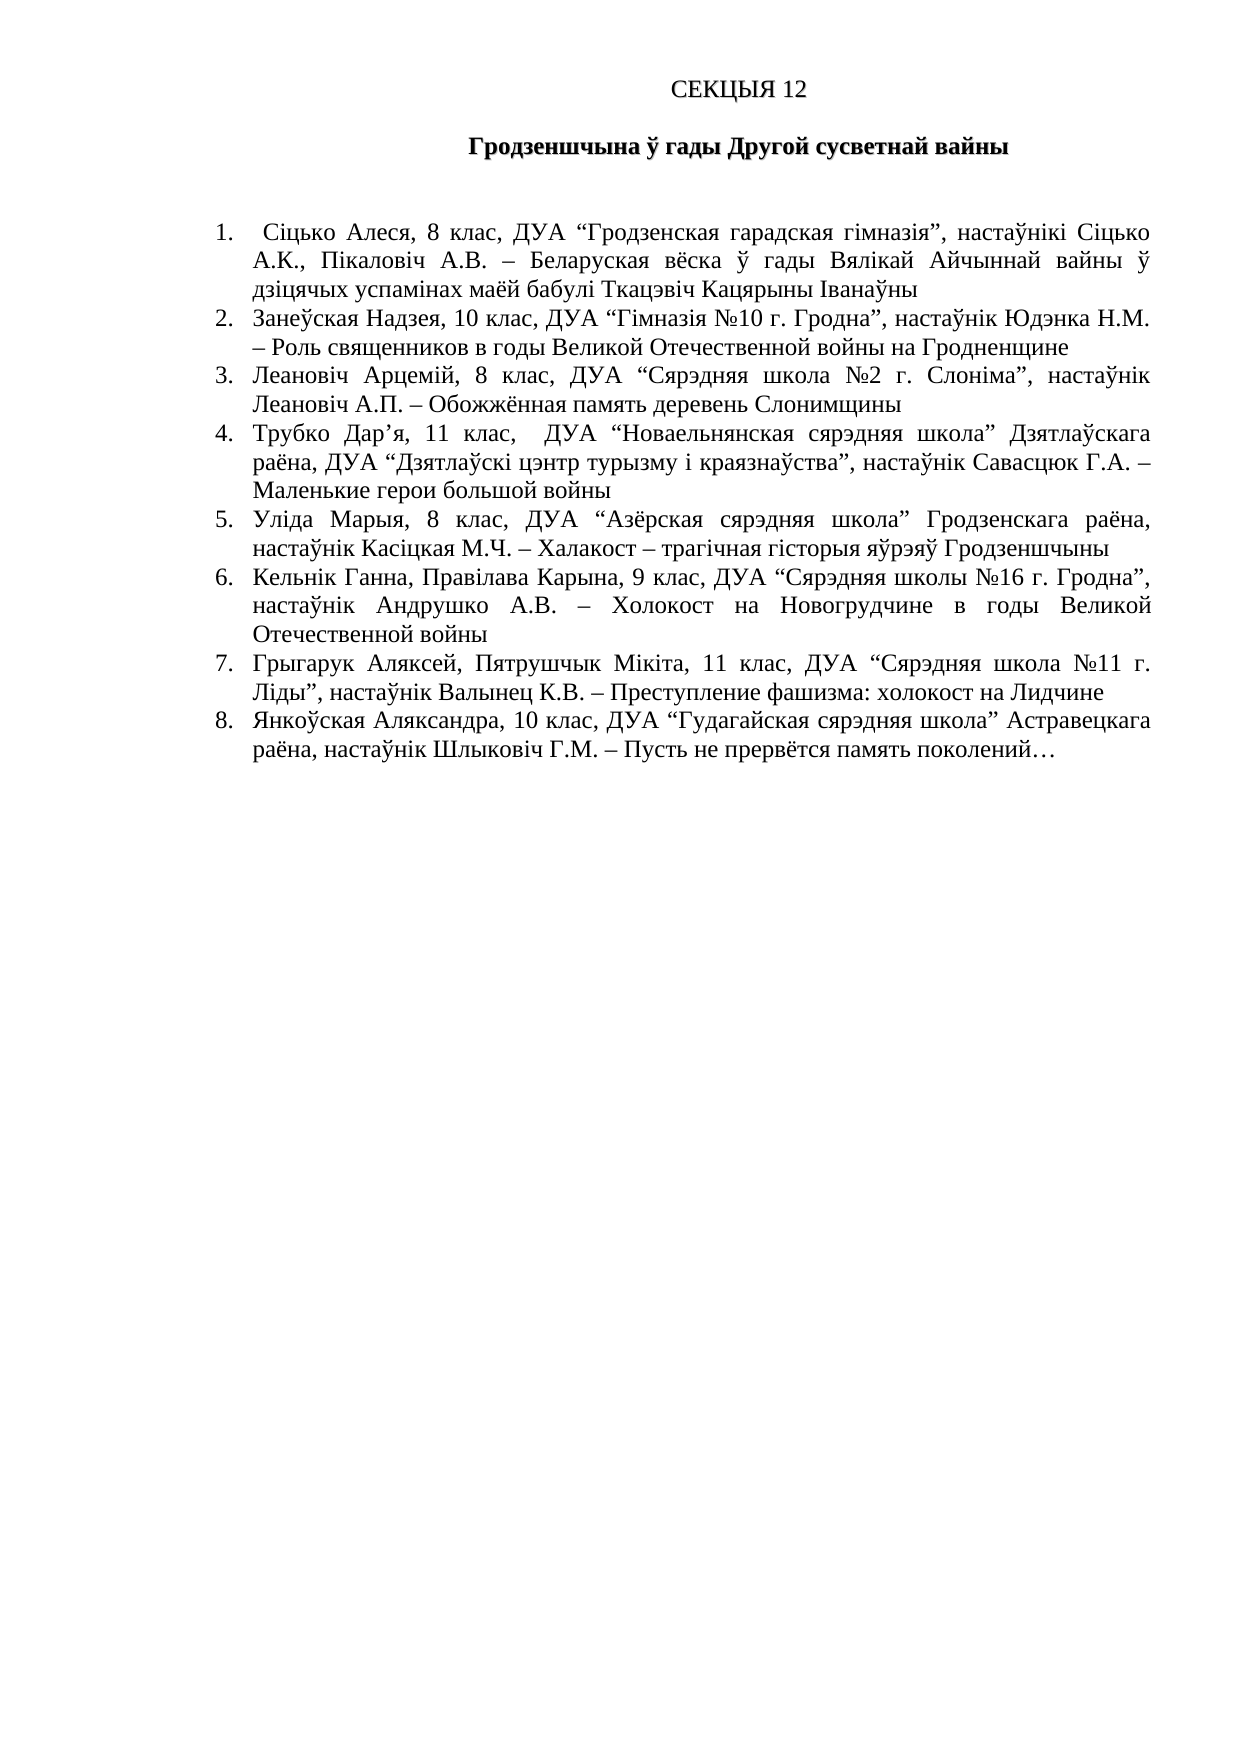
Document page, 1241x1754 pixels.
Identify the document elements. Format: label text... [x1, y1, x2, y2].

list Уліда Марыя, 8 клас, ДУА “Азёрская сярэдняя школа” Гродзенскага раёна, настаўнік Касіцкая М.Ч. – Халакост – трагічная гісторыя яўрэяў Гродзеншчыны [215, 504, 1152, 562]
list Кельнік Ганна, Правілава Карына, 9 клас, ДУА “Сярэдняя школы №16 г. Гродна”, настаўнік Андрушко А.В. – Холокост на Новогрудчине в годы Великой Отечественной войны [215, 562, 1152, 648]
list Янкоўская Аляксандра, 10 клас, ДУА “Гудагайская сярэдняя школа” Астравецкага раёна, настаўнік Шлыковіч Г.М. – Пусть не прервётся память поколений… [215, 706, 1152, 763]
text Гродзеншчына ў гады Другой сусветнай вайны [326, 131, 1152, 160]
list Занеўская Надзея, 10 клас, ДУА “Гімназія №10 г. Гродна”, настаўнік Юдэнка Н.М. – Роль священников в годы Великой Отечественной войны на Гродненщине [215, 303, 1152, 361]
list Леановіч Арцемій, 8 клас, ДУА “Сярэдняя школа №2 г. Слоніма”, настаўнік Леановіч А.П. – Обожжённая память деревень Слонимщины [215, 361, 1152, 418]
text СЕКЦЫЯ 12 [326, 74, 1152, 103]
list Трубко Дар’я, 11 клас, ДУА “Новаельнянская сярэдняя школа” Дзятлаўскага раёна, ДУА “Дзятлаўскі цэнтр турызму і краязнаўства”, настаўнік Савасцюк Г.А. – Маленькие герои большой войны [215, 418, 1152, 504]
list Грыгарук Аляксей, Пятрушчык Мікіта, 11 клас, ДУА “Сярэдняя школа №11 г. Ліды”, настаўнік Валынец К.В. – Преступление фашизма: холокост на Лидчине [215, 648, 1152, 706]
list Сіцько Алеся, 8 клас, ДУА “Гродзенская гарадская гімназія”, настаўнікі Сіцько А.К., Пікаловіч А.В. – Беларуская вёска ў гады Вялікай Айчыннай вайны ў дзіцячых успамінах маёй бабулі Ткацэвіч Кацярыны Іванаўны [215, 217, 1152, 303]
